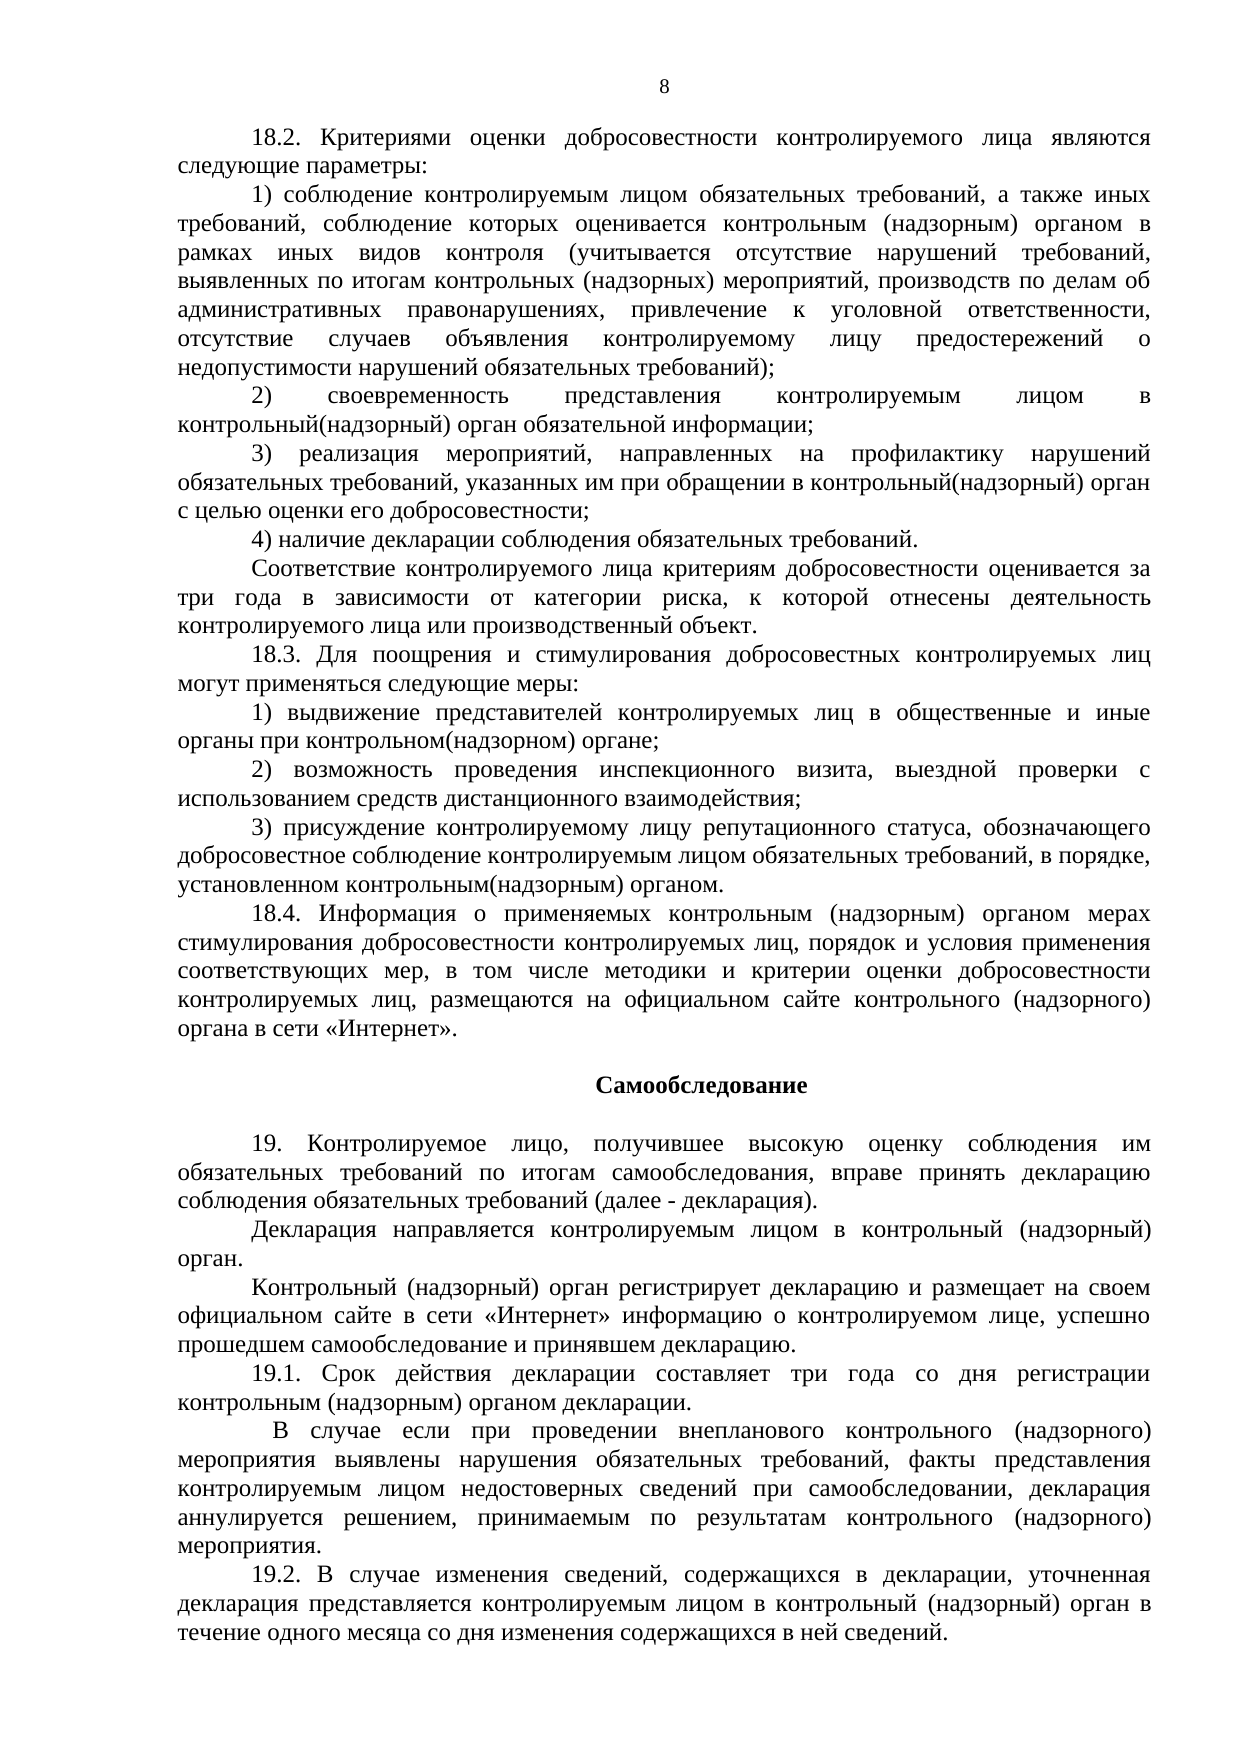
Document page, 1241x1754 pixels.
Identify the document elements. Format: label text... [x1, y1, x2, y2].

text 19.1. Срок действия декларации составляет три года со дня регистрации контрольным (надзорным) органом декларации. [177, 1358, 1152, 1416]
text 18.3. Для поощрения и стимулирования добросовестных контролируемых лиц могут применяться следующие меры: [177, 639, 1152, 697]
text 3) реализация мероприятий, направленных на профилактику нарушений обязательных требований, указанных им при обращении в контрольный(надзорный) орган с целью оценки его добросовестности; [177, 438, 1152, 524]
text 3) присуждение контролируемому лицу репутационного статуса, обозначающего добросовестное соблюдение контролируемым лицом обязательных требований, в порядке, установленном контрольным(надзорным) органом. [177, 812, 1152, 898]
text 19. Контролируемое лицо, получившее высокую оценку соблюдения им обязательных требований по итогам самообследования, вправе принять декларацию соблюдения обязательных требований (далее - декларация). [177, 1128, 1152, 1214]
text В случае если при проведении внепланового контрольного (надзорного) мероприятия выявлены нарушения обязательных требований, факты представления контролируемым лицом недостоверных сведений при самообследовании, декларация аннулируется решением, принимаемым по результатам контрольного (надзорного) мероприятия. [177, 1416, 1152, 1559]
text 1) выдвижение представителей контролируемых лиц в общественные и иные органы при контрольном(надзорном) органе; [177, 697, 1152, 754]
text 18.4. Информация о применяемых контрольным (надзорным) органом мерах стимулирования добросовестности контролируемых лиц, порядок и условия применения соответствующих мер, в том числе методики и критерии оценки добросовестности контролируемых лиц, размещаются на официальном сайте контрольного (надзорного) органа в сети «Интернет». [177, 898, 1152, 1042]
text 2) своевременность представления контролируемым лицом в контрольный(надзорный) орган обязательной информации; [177, 381, 1152, 438]
text 2) возможность проведения инспекционного визита, выездной проверки с использованием средств дистанционного взаимодействия; [177, 754, 1152, 812]
text Самообследование [177, 1071, 1152, 1099]
text Декларация направляется контролируемым лицом в контрольный (надзорный) орган. [177, 1214, 1152, 1272]
text 4) наличие декларации соблюдения обязательных требований. [177, 524, 1152, 553]
text 18.2. Критериями оценки добросовестности контролируемого лица являются следующие параметры: [177, 122, 1152, 179]
text Контрольный (надзорный) орган регистрирует декларацию и размещает на своем официальном сайте в сети «Интернет» информацию о контролируемом лице, успешно прошедшем самообследование и принявшем декларацию. [177, 1272, 1152, 1358]
text Соответствие контролируемого лица критериям добросовестности оценивается за три года в зависимости от категории риска, к которой отнесены деятельность контролируемого лица или производственный объект. [177, 553, 1152, 639]
text 19.2. В случае изменения сведений, содержащихся в декларации, уточненная декларация представляется контролируемым лицом в контрольный (надзорный) орган в течение одного месяца со дня изменения содержащихся в ней сведений. [177, 1559, 1152, 1646]
text 1) соблюдение контролируемым лицом обязательных требований, а также иных требований, соблюдение которых оценивается контрольным (надзорным) органом в рамках иных видов контроля (учитывается отсутствие нарушений требований, выявленных по итогам контрольных (надзорных) мероприятий, производств по делам об административных правонарушениях, привлечение к уголовной ответственности, отсутствие случаев объявления контролируемому лицу предостережений о недопустимости нарушений обязательных требований); [177, 179, 1152, 381]
